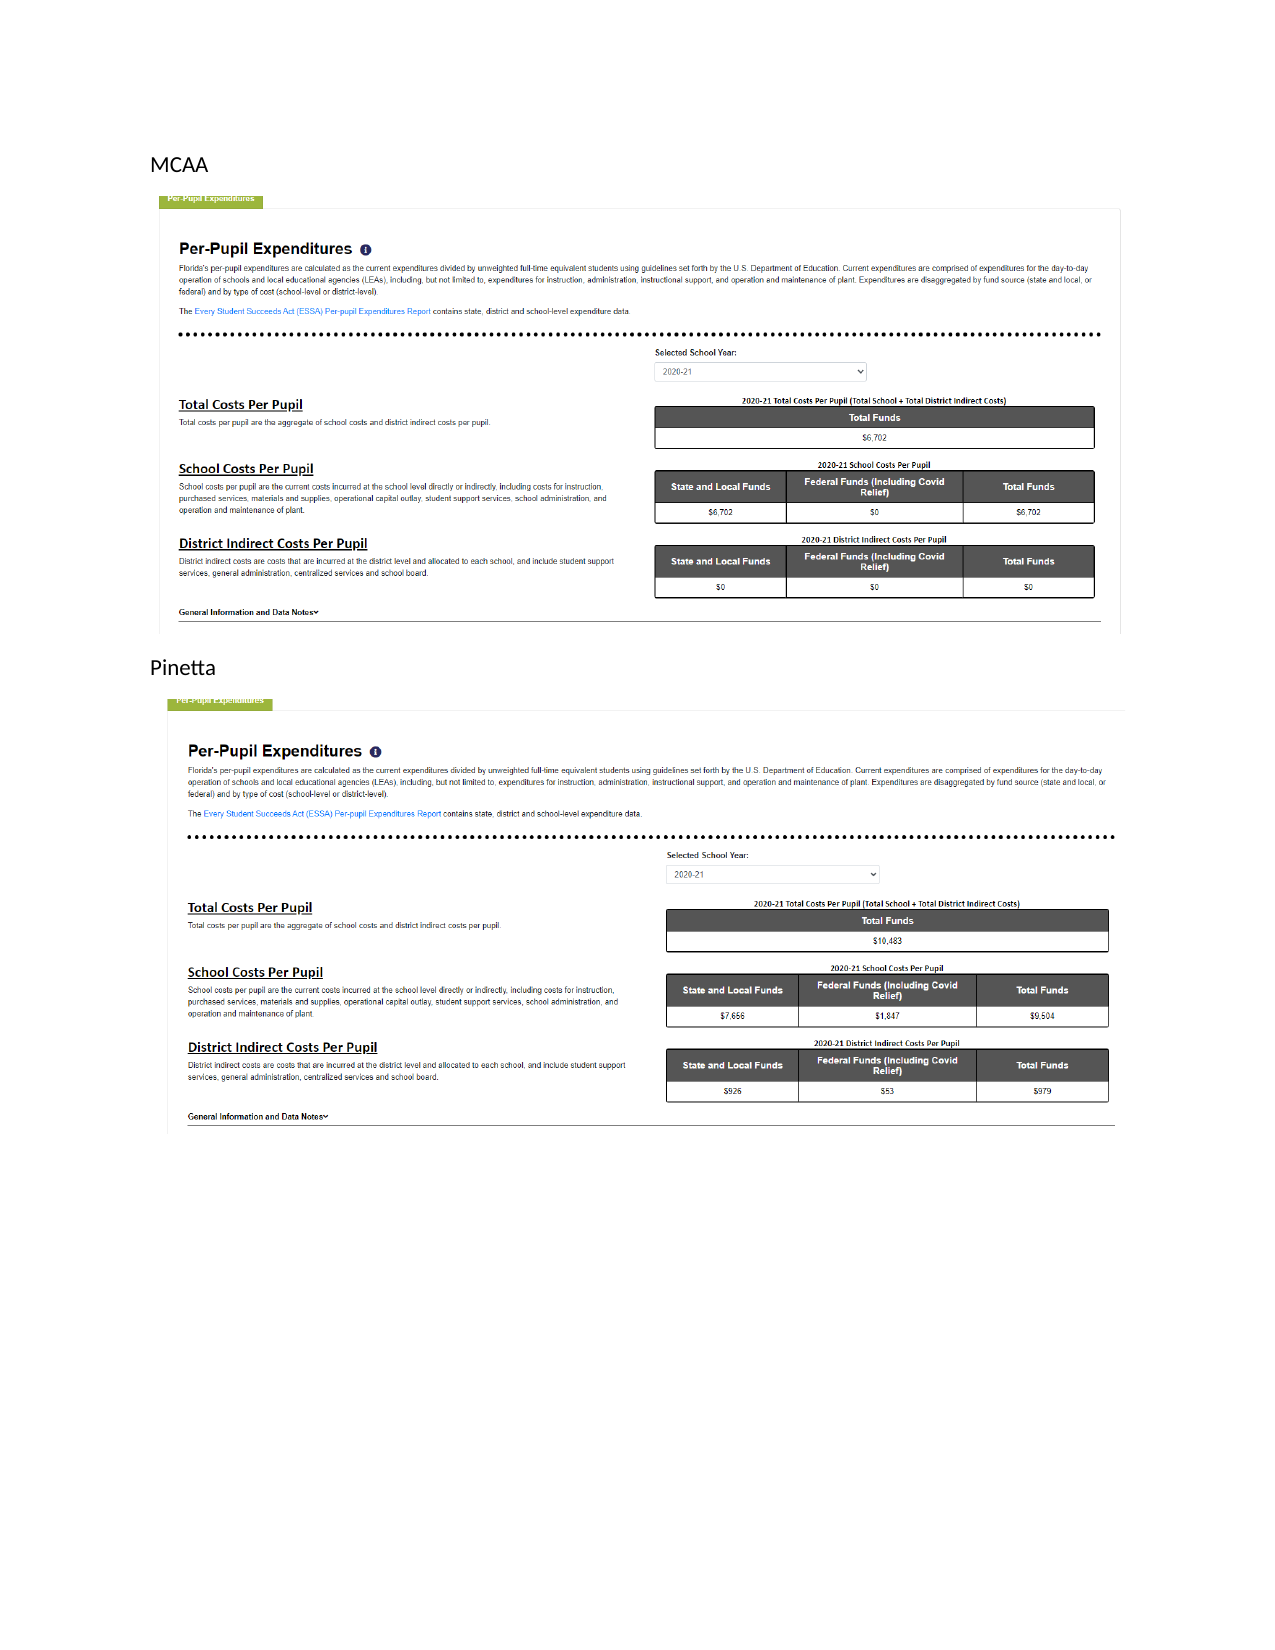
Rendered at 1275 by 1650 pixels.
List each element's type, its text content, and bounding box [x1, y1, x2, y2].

text Pinetta [150, 653, 1125, 681]
picture [150, 196, 1125, 634]
picture [150, 699, 1125, 1134]
text MCAA [150, 150, 1125, 178]
